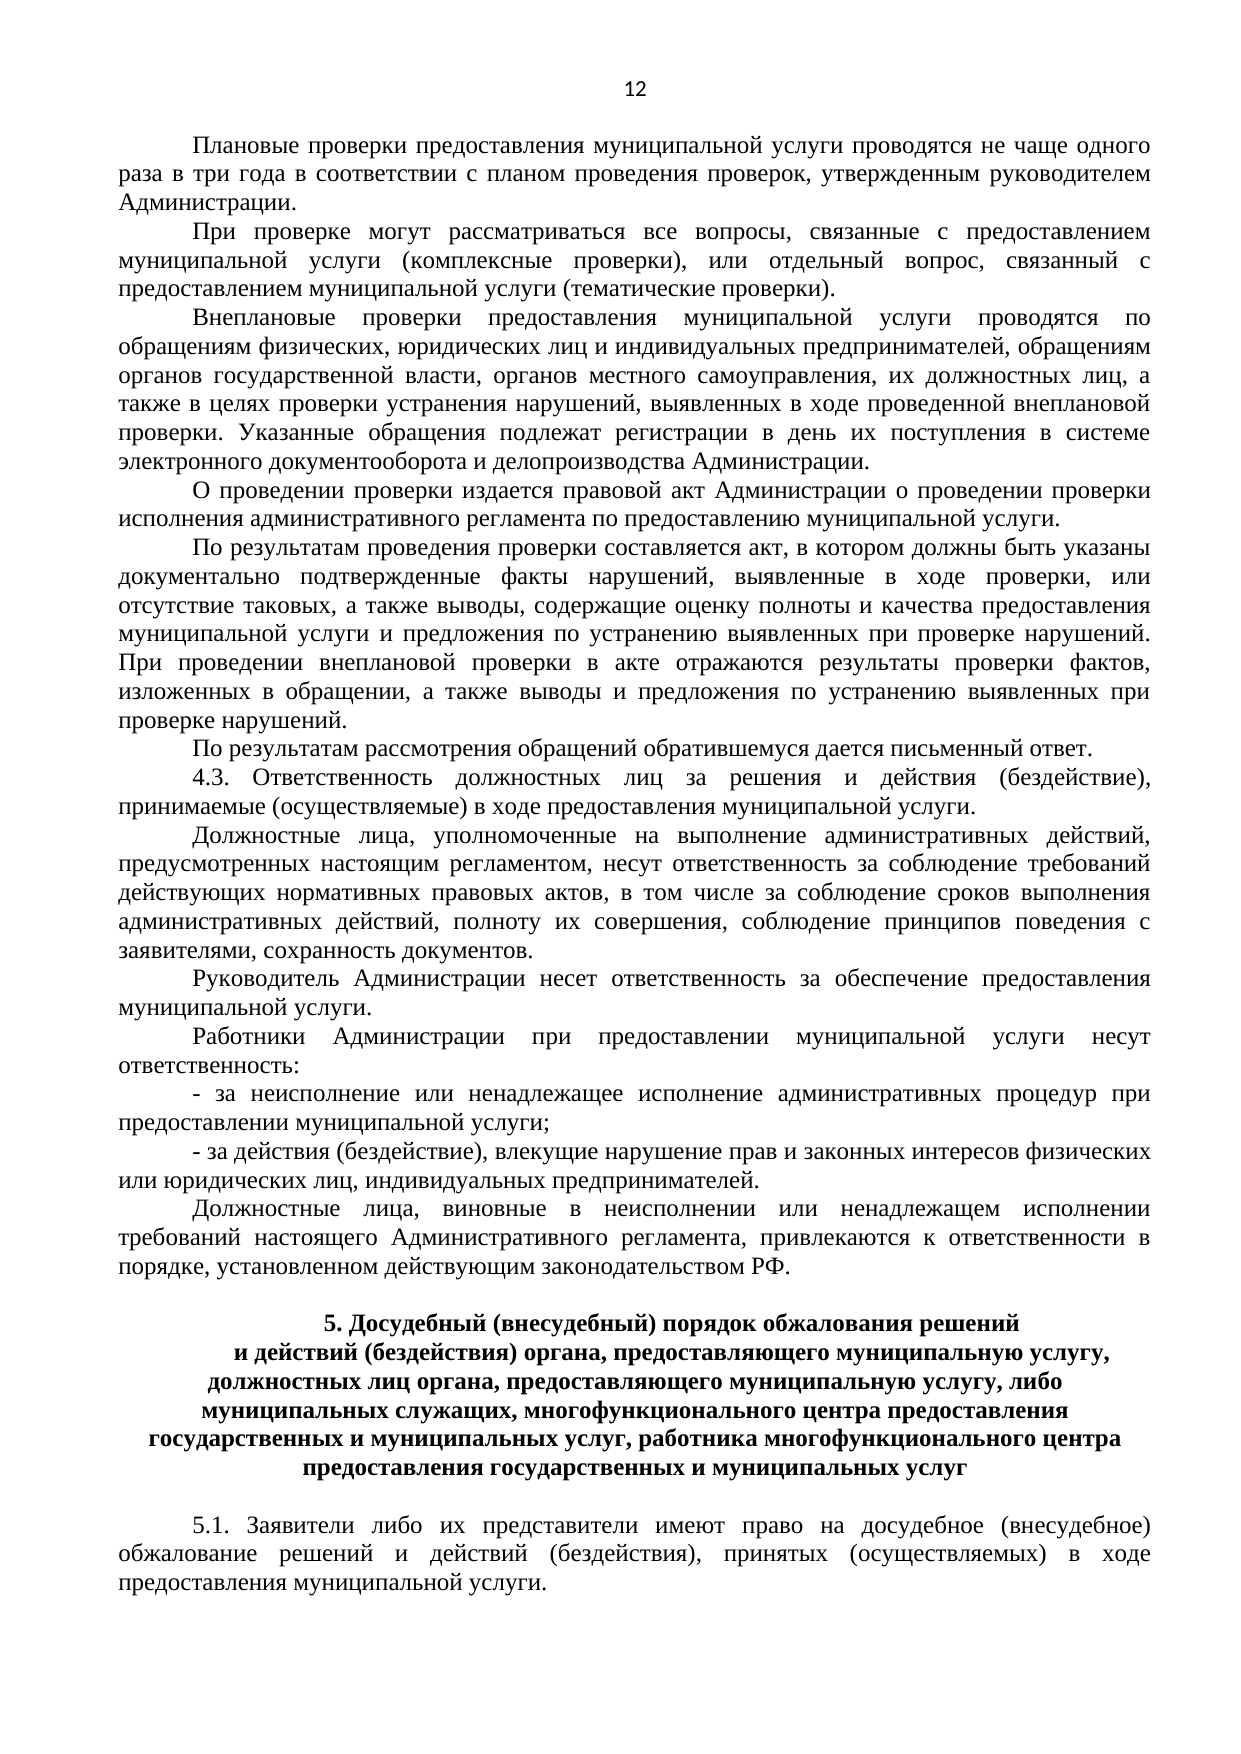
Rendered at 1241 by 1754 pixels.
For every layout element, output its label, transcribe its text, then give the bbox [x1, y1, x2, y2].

text - за неисполнение или ненадлежащее исполнение административных процедур при предоставлении муниципальной услуги; [118, 1078, 1152, 1136]
text О проведении проверки издается правовой акт Администрации о проведении проверки исполнения административного регламента по предоставлению муниципальной услуги. [118, 475, 1152, 532]
text и действий (бездействия) органа, предоставляющего муниципальную услугу, должностных лиц органа, предоставляющего муниципальную услугу, либо муниципальных служащих, многофункционального центра предоставления государственных и муниципальных услуг, работника многофункционального центра предоставления государственных и муниципальных услуг [118, 1337, 1152, 1481]
text Должностные лица, уполномоченные на выполнение административных действий, предусмотренных настоящим регламентом, несут ответственность за соблюдение требований действующих нормативных правовых актов, в том числе за соблюдение сроков выполнения административных действий, полноту их совершения, соблюдение принципов поведения с заявителями, сохранность документов. [118, 820, 1152, 963]
text Должностные лица, виновные в неисполнении или ненадлежащем исполнении требований настоящего Административного регламента, привлекаются к ответственности в порядке, установленном действующим законодательством РФ. [118, 1193, 1152, 1280]
text По результатам рассмотрения обращений обратившемуся дается письменный ответ. [118, 733, 1152, 762]
text По результатам проведения проверки составляется акт, в котором должны быть указаны документально подтвержденные факты нарушений, выявленные в ходе проверки, или отсутствие таковых, а также выводы, содержащие оценку полноты и качества предоставления муниципальной услуги и предложения по устранению выявленных при проверке нарушений. При проведении внеплановой проверки в акте отражаются результаты проверки фактов, изложенных в обращении, а также выводы и предложения по устранению выявленных при проверке нарушений. [118, 532, 1152, 733]
text 5. Досудебный (внесудебный) порядок обжалования решений [118, 1308, 1152, 1337]
text - за действия (бездействие), влекущие нарушение прав и законных интересов физических или юридических лиц, индивидуальных предпринимателей. [118, 1136, 1152, 1193]
text При проверке могут рассматриваться все вопросы, связанные с предоставлением муниципальной услуги (комплексные проверки), или отдельный вопрос, связанный с предоставлением муниципальной услуги (тематические проверки). [118, 216, 1152, 302]
text Руководитель Администрации несет ответственность за обеспечение предоставления муниципальной услуги. [118, 963, 1152, 1021]
text Работники Администрации при предоставлении муниципальной услуги несут ответственность: [118, 1021, 1152, 1078]
text Плановые проверки предоставления муниципальной услуги проводятся не чаще одного раза в три года в соответствии с планом проведения проверок, утвержденным руководителем Администрации. [118, 130, 1152, 216]
text 4.3. Ответственность должностных лиц за решения и действия (бездействие), принимаемые (осуществляемые) в ходе предоставления муниципальной услуги. [118, 762, 1152, 820]
text Внеплановые проверки предоставления муниципальной услуги проводятся по обращениям физических, юридических лиц и индивидуальных предпринимателей, обращениям органов государственной власти, органов местного самоуправления, их должностных лиц, а также в целях проверки устранения нарушений, выявленных в ходе проведенной внеплановой проверки. Указанные обращения подлежат регистрации в день их поступления в системе электронного документооборота и делопроизводства Администрации. [118, 302, 1152, 475]
text 5.1. Заявители либо их представители имеют право на досудебное (внесудебное) обжалование решений и действий (бездействия), принятых (осуществляемых) в ходе предоставления муниципальной услуги. [118, 1510, 1152, 1596]
